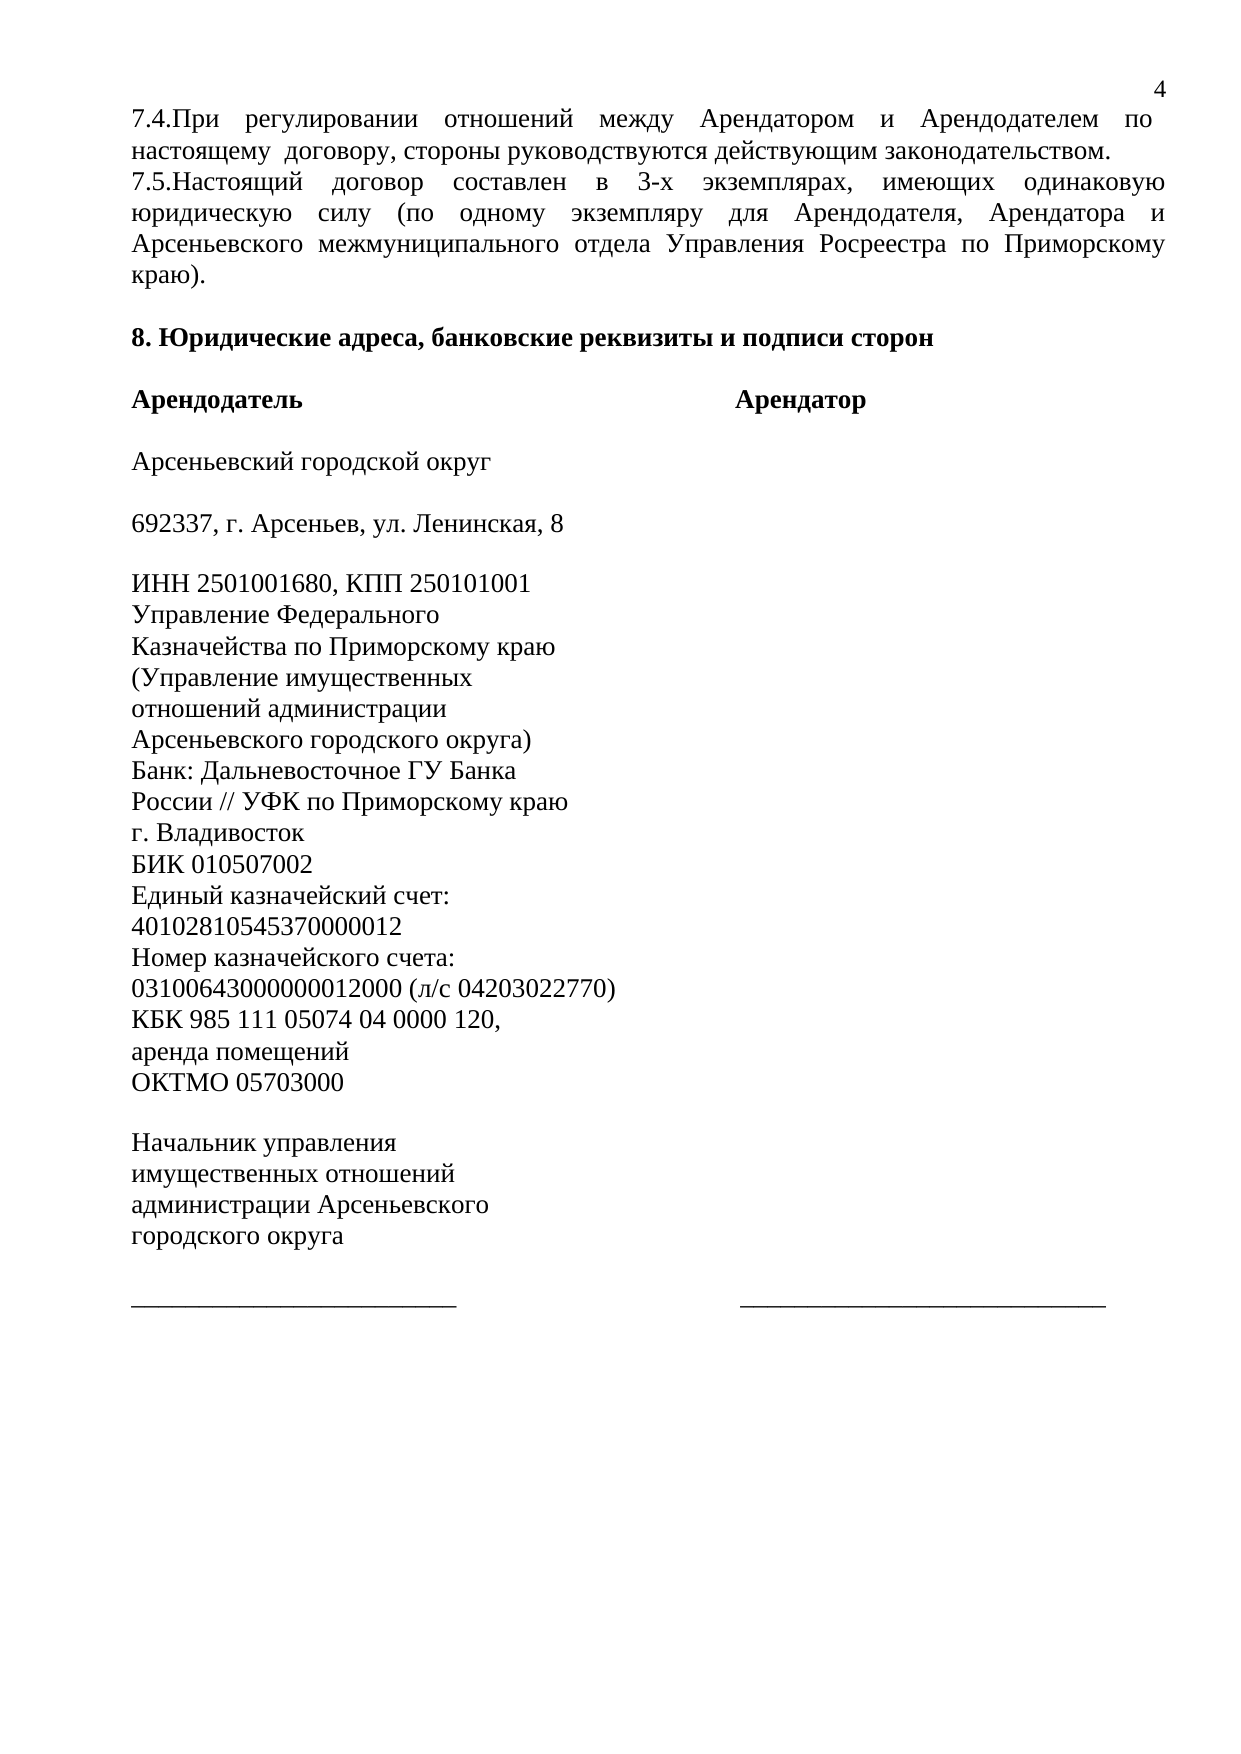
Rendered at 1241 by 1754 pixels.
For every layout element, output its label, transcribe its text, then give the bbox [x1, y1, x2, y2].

text аренда помещений [131, 1034, 1166, 1066]
text 7.4.При регулировании отношений между Арендатором и Арендодателем по настоящему договору, стороны руководствуются действующим законодательством. [131, 103, 1166, 165]
text 40102810545370000012 [131, 910, 1166, 941]
text Единый казначейский счет: [131, 879, 1166, 910]
text России // УФК по Приморскому краю [131, 785, 1166, 817]
text КБК 985 111 05074 04 0000 120, [131, 1003, 1166, 1034]
text Управление Федерального [131, 598, 1166, 630]
text Арендодатель Арендатор [131, 383, 1166, 414]
text Арсеньевского городского округа) [131, 723, 1166, 754]
text 7.5.Настоящий договор составлен в 3-х экземплярах, имеющих одинаковую юридическую силу (по одному экземпляру для Арендодателя, Арендатора и Арсеньевского межмуниципального отдела Управления Росреестра по Приморскому краю). [131, 165, 1166, 289]
text Номер казначейского счета: [131, 941, 1166, 972]
text ИНН 2501001680, КПП 250101001 [131, 567, 1166, 598]
text ОКТМО 05703000 [131, 1066, 1166, 1097]
text г. Владивосток [131, 817, 1166, 848]
text (Управление имущественных [131, 661, 1166, 692]
text Начальник управления [131, 1126, 1166, 1157]
text Казначейства по Приморскому краю [131, 630, 1166, 661]
text Арсеньевский городской округ [131, 445, 1166, 476]
text администрации Арсеньевского [131, 1188, 1166, 1219]
text 03100643000000012000 (л/с 04203022770) [131, 972, 1166, 1003]
text городского округа [131, 1219, 1166, 1250]
text БИК 010507002 [131, 848, 1166, 879]
text ________________________ ___________________________ [131, 1279, 1166, 1310]
text Банк: Дальневосточное ГУ Банка [131, 754, 1166, 785]
text 692337, г. Арсеньев, ул. Ленинская, 8 [131, 507, 1166, 539]
text отношений администрации [131, 692, 1166, 723]
text 8. Юридические адреса, банковские реквизиты и подписи сторон [131, 321, 1166, 352]
text имущественных отношений [131, 1157, 1166, 1188]
